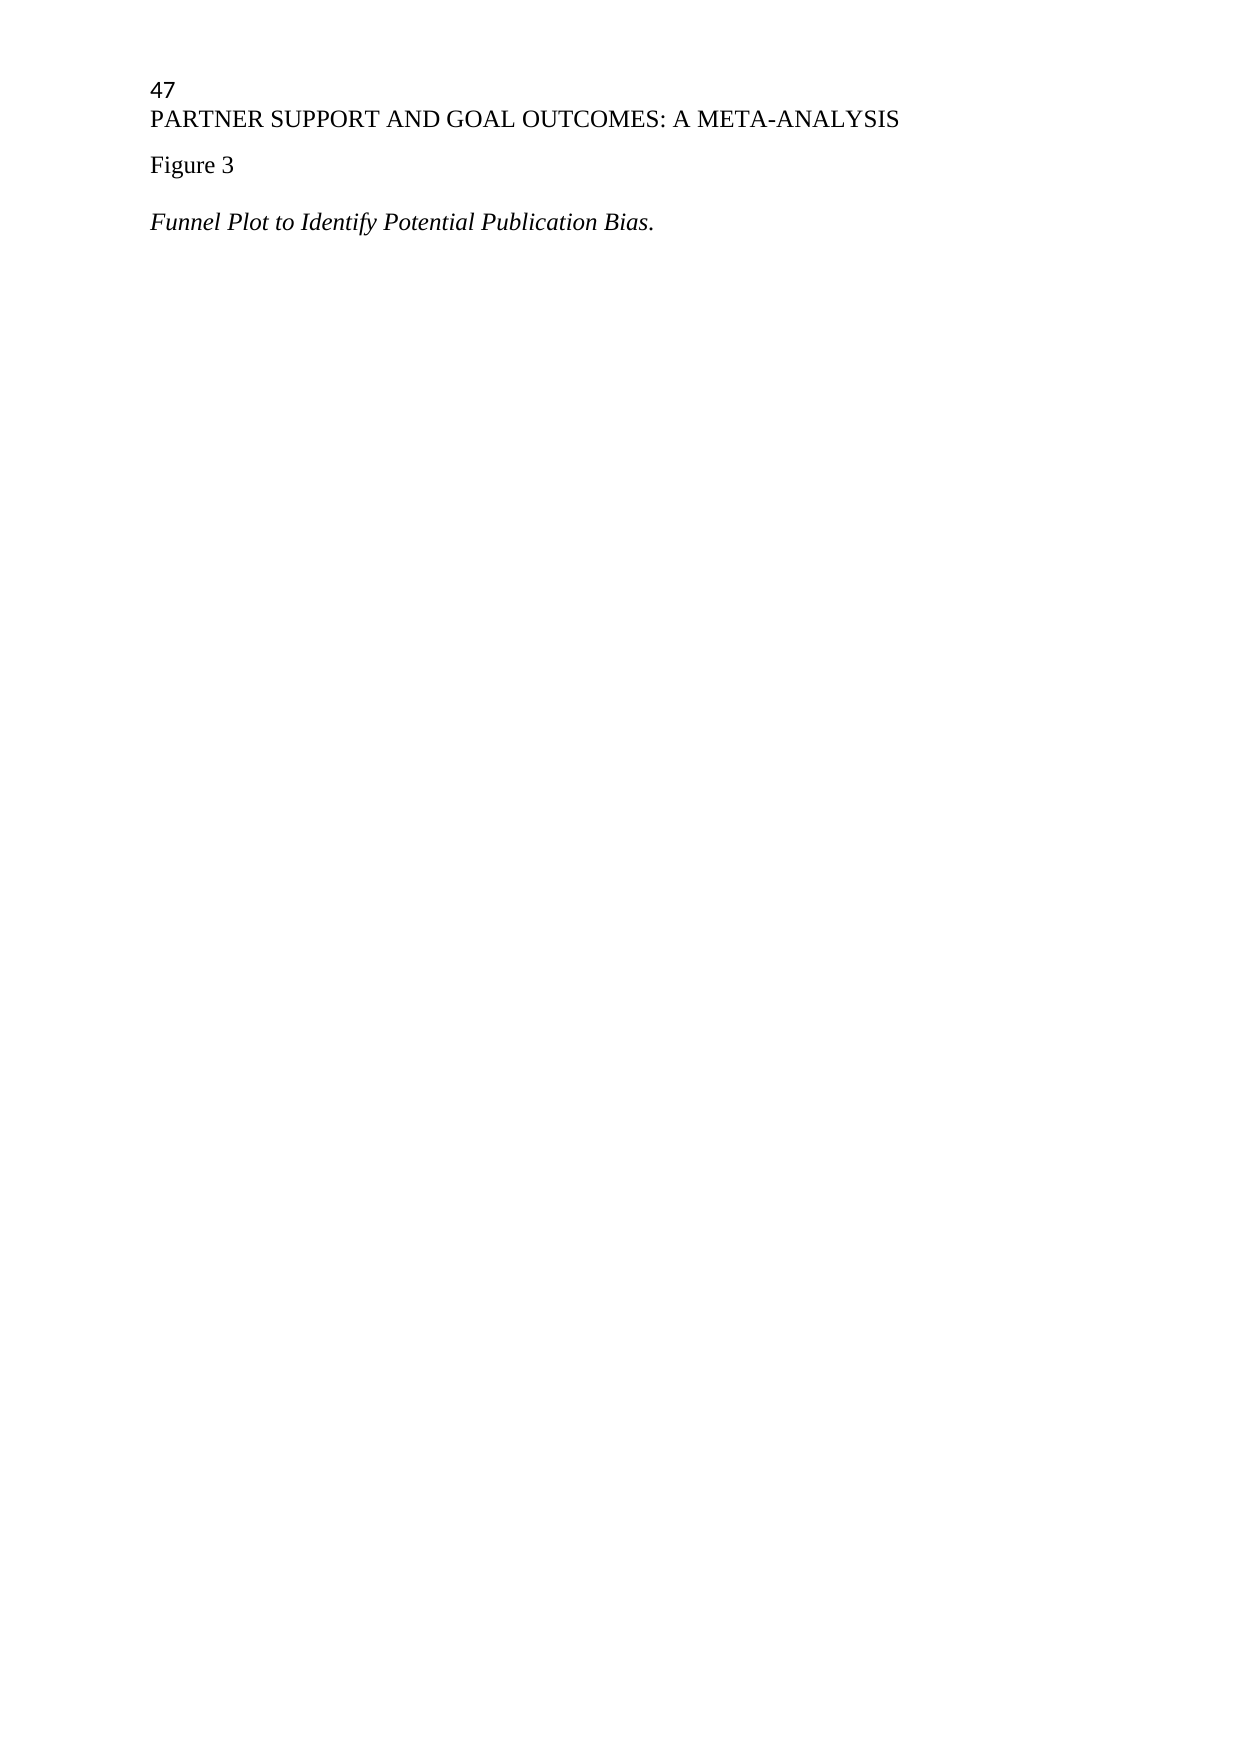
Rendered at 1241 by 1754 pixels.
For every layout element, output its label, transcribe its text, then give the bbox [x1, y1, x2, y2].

text Funnel Plot to Identify Potential Publication Bias. [150, 207, 1090, 236]
text Figure 3 [150, 150, 1090, 179]
